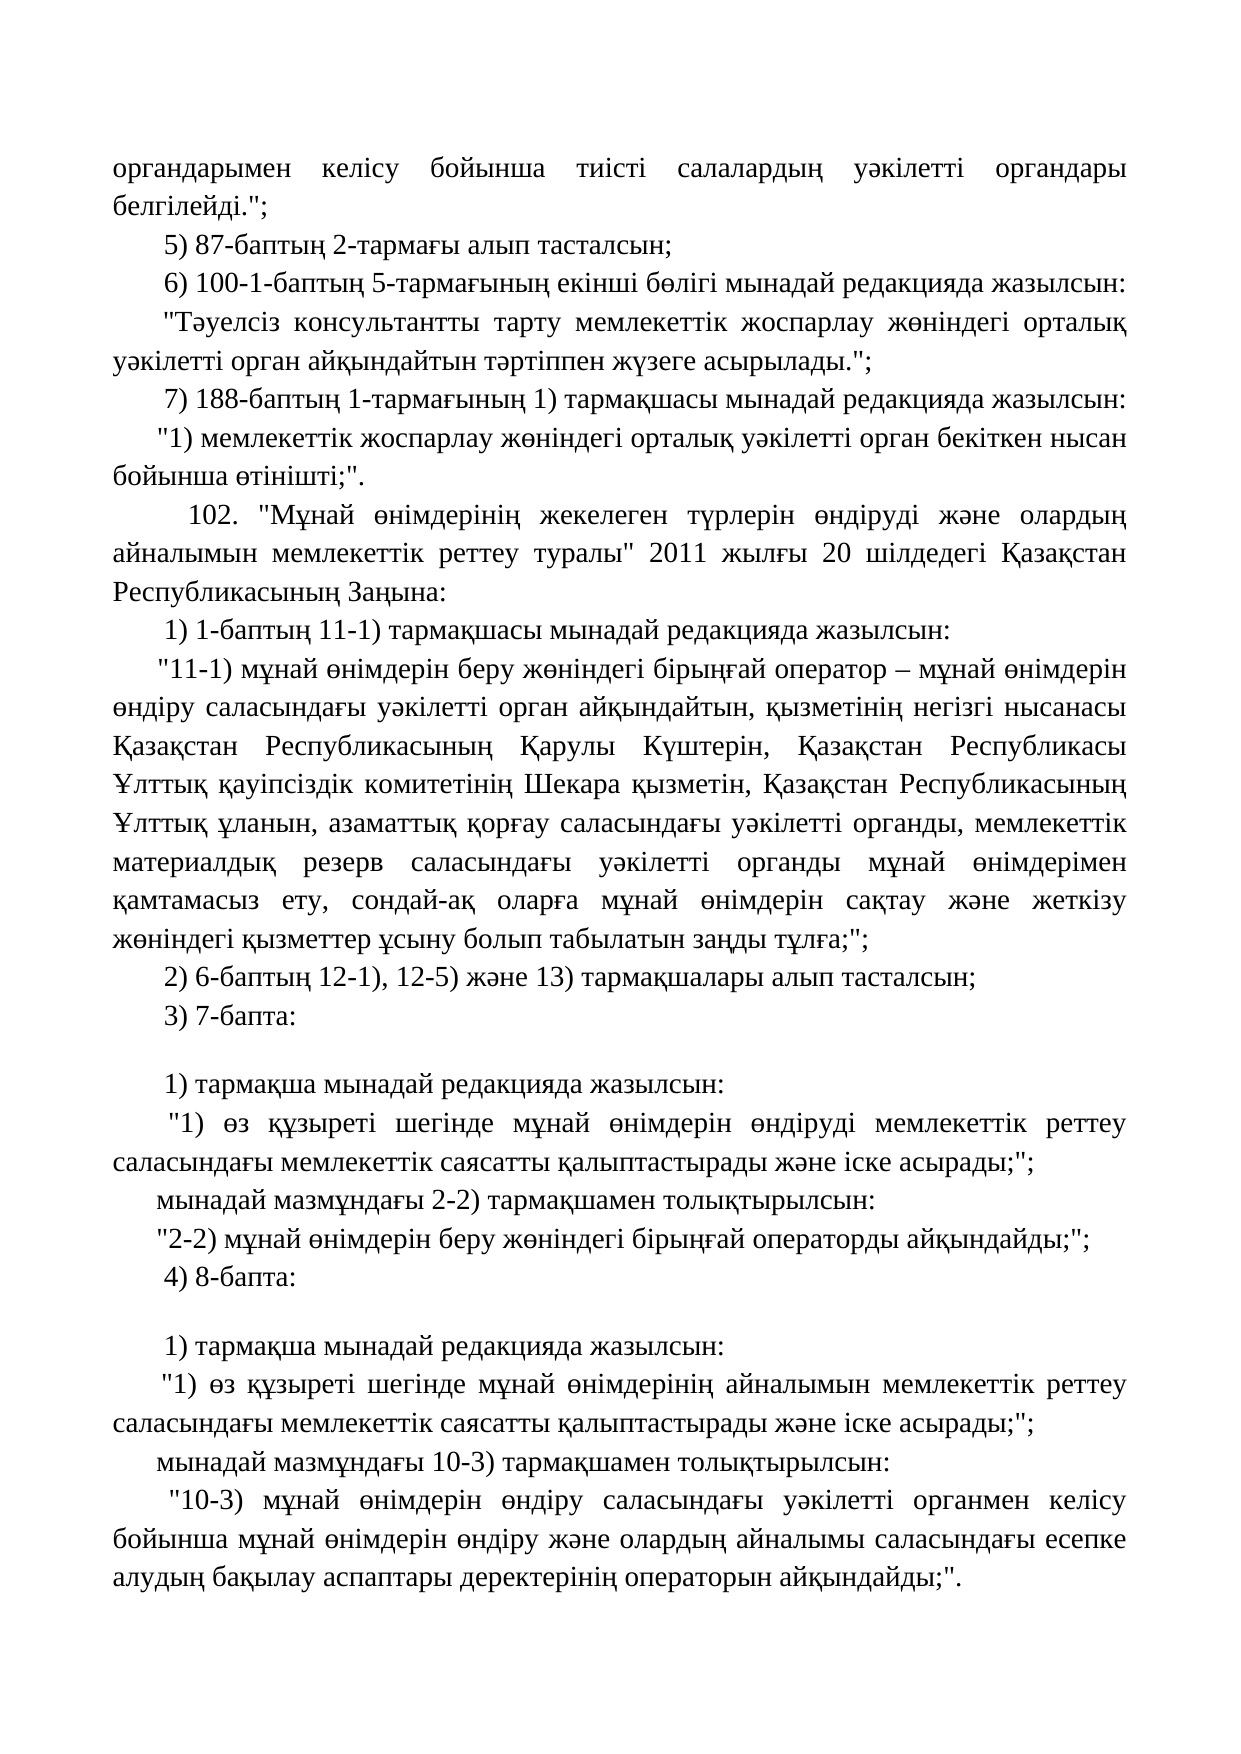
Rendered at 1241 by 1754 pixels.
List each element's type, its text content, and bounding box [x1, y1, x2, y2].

text 1) тармақша мынадай редакцияда жазылсын: [112, 1067, 1128, 1100]
text 6) 100-1-баптың 5-тармағының екінші бөлігі мынадай редакцияда жазылсын: [112, 266, 1128, 299]
text "10-3) мұнай өнімдерін өндіру саласындағы уәкілетті органмен келісу бойынша мұнай өнімдерін өндіру және олардың айналымы саласындағы есепке алудың бақылау аспаптары деректерінің операторын айқындайды;". [112, 1482, 1128, 1593]
text мынадай мазмұндағы 10-3) тармақшамен толықтырылсын: [112, 1444, 1128, 1477]
text 102. "Мұнай өнімдерінің жекелеген түрлерін өндiрудi және олардың айналымын мемлекеттік реттеу туралы" 2011 жылғы 20 шілдедегі Қазақстан Республикасының Заңына: [112, 497, 1128, 607]
text "Тәуелсіз консультантты тарту мемлекеттік жоспарлау жөніндегі орталық уәкілетті орган айқындайтын тәртіппен жүзеге асырылады."; [112, 304, 1128, 376]
text 7) 188-баптың 1-тармағының 1) тармақшасы мынадай редакцияда жазылсын: [112, 381, 1128, 415]
text "1) мемлекеттік жоспарлау жөніндегі орталық уәкілетті орган бекіткен нысан бойынша өтінішті;". [112, 420, 1128, 492]
text "11-1) мұнай өнімдерін беру жөніндегі бірыңғай оператор – мұнай өнімдерін өндіру саласындағы уәкілетті орган айқындайтын, қызметінің негізгі нысанасы Қазақстан Республикасының Қарулы Күштерін, Қазақстан Республикасы Ұлттық қауіпсіздік комитетінің Шекара қызметін, Қазақстан Республикасының Ұлттық ұланын, азаматтық қорғау саласындағы уәкілетті органды, мемлекеттік материалдық резерв саласындағы уәкілетті органды мұнай өнімдерімен қамтамасыз ету, сондай-ақ оларға мұнай өнімдерін сақтау және жеткізу жөніндегі қызметтер ұсыну болып табылатын заңды тұлға;"; [112, 651, 1128, 954]
text "1) өз құзыреті шегінде мұнай өнімдерін өндіруді мемлекеттік реттеу саласындағы мемлекеттік саясатты қалыптастырады және іске асырады;"; [112, 1105, 1128, 1177]
text 1) тармақша мынадай редакцияда жазылсын: [112, 1328, 1128, 1362]
text 3) 7-бапта: [112, 998, 1128, 1031]
text 5) 87-баптың 2-тармағы алып тасталсын; [112, 227, 1128, 261]
text 4) 8-бапта: [112, 1259, 1128, 1293]
text "1) өз құзыреті шегінде мұнай өнімдерінің айналымын мемлекеттік реттеу саласындағы мемлекеттік саясатты қалыптастырады және іске асырады;"; [112, 1367, 1128, 1439]
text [112, 150, 1128, 222]
text мынадай мазмұндағы 2-2) тармақшамен толықтырылсын: [112, 1182, 1128, 1216]
text 1) 1-баптың 11-1) тармақшасы мынадай редакцияда жазылсын: [112, 612, 1128, 646]
text "2-2) мұнай өнімдерін беру жөніндегі бірыңғай операторды айқындайды;"; [112, 1221, 1128, 1254]
text 2) 6-баптың 12-1), 12-5) және 13) тармақшалары алып тасталсын; [112, 959, 1128, 993]
